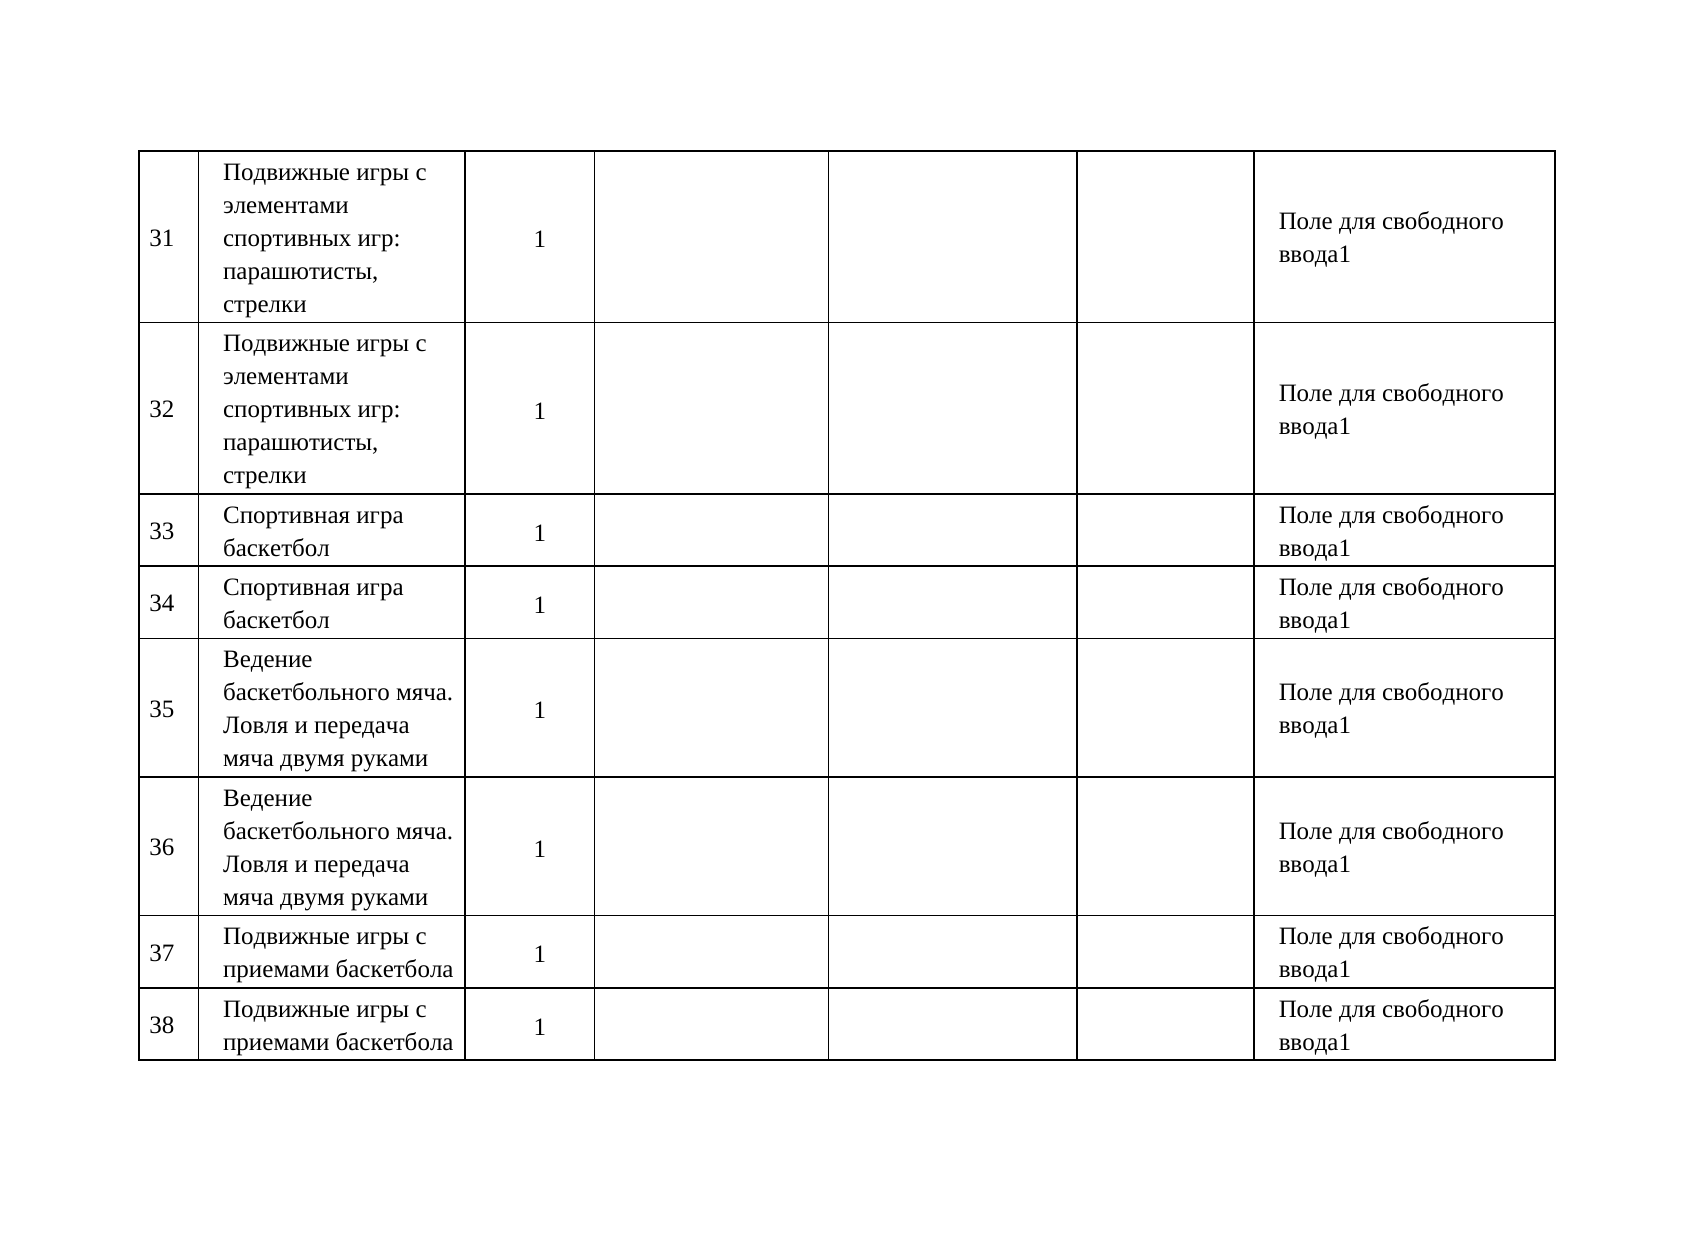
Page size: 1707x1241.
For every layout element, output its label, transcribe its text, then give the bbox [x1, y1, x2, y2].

table_cell [829, 323, 1076, 493]
table_cell [829, 778, 1076, 914]
table_cell Подвижные игры с приемами баскетбола [199, 916, 464, 987]
table_cell Ведение баскетбольного мяча. Ловля и передача мяча двумя руками [199, 639, 464, 776]
table_cell Поле для свободного ввода1 [1255, 639, 1554, 776]
table_cell 37 [140, 916, 198, 987]
table_cell Ведение баскетбольного мяча. Ловля и передача мяча двумя руками [199, 778, 464, 914]
table_cell [595, 495, 828, 565]
table_cell Поле для свободного ввода1 [1255, 495, 1554, 565]
table_cell Подвижные игры с приемами баскетбола [199, 989, 464, 1059]
table_cell [829, 916, 1076, 987]
table_cell [595, 989, 828, 1059]
table_cell 35 [140, 639, 198, 776]
table_cell [1078, 916, 1253, 987]
table_cell 1 [466, 778, 594, 914]
table_cell [595, 916, 828, 987]
table_cell 31 [140, 152, 198, 321]
table_cell 34 [140, 567, 198, 638]
table_cell 1 [466, 639, 594, 776]
table_cell [1078, 152, 1253, 321]
table_cell [595, 567, 828, 638]
table_cell 32 [140, 323, 198, 493]
table_cell [1078, 495, 1253, 565]
table_cell 38 [140, 989, 198, 1059]
table_cell [595, 639, 828, 776]
table_cell [595, 778, 828, 914]
table_cell Поле для свободного ввода1 [1255, 567, 1554, 638]
table_cell 36 [140, 778, 198, 914]
table_cell [829, 495, 1076, 565]
table_cell [1078, 778, 1253, 914]
table_cell 1 [466, 323, 594, 493]
table_cell [829, 567, 1076, 638]
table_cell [1255, 152, 1554, 321]
table_cell 1 [466, 916, 594, 987]
table_cell [1078, 639, 1253, 776]
table_cell 1 [466, 567, 594, 638]
table_cell [1078, 989, 1253, 1059]
table_cell 1 [466, 495, 594, 565]
table_cell [829, 639, 1076, 776]
table_cell [829, 989, 1076, 1059]
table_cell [1255, 989, 1554, 1059]
table_cell [595, 323, 828, 493]
table_cell Подвижные игры с элементами спортивных игр: парашютисты, стрелки [199, 323, 464, 493]
table_cell 1 [466, 989, 594, 1059]
table_cell Поле для свободного ввода1 [1255, 916, 1554, 987]
table_cell Спортивная игра баскетбол [199, 567, 464, 638]
table_cell 1 [466, 152, 594, 321]
table_cell [1078, 323, 1253, 493]
table_cell [595, 152, 828, 321]
table_cell Спортивная игра баскетбол [199, 495, 464, 565]
table_cell [829, 152, 1076, 321]
table_cell 33 [140, 495, 198, 565]
table_cell Подвижные игры с элементами спортивных игр: парашютисты, стрелки [199, 152, 464, 321]
table_cell Поле для свободного ввода1 [1255, 778, 1554, 914]
table_cell Поле для свободного ввода1 [1255, 323, 1554, 493]
table_cell [1078, 567, 1253, 638]
